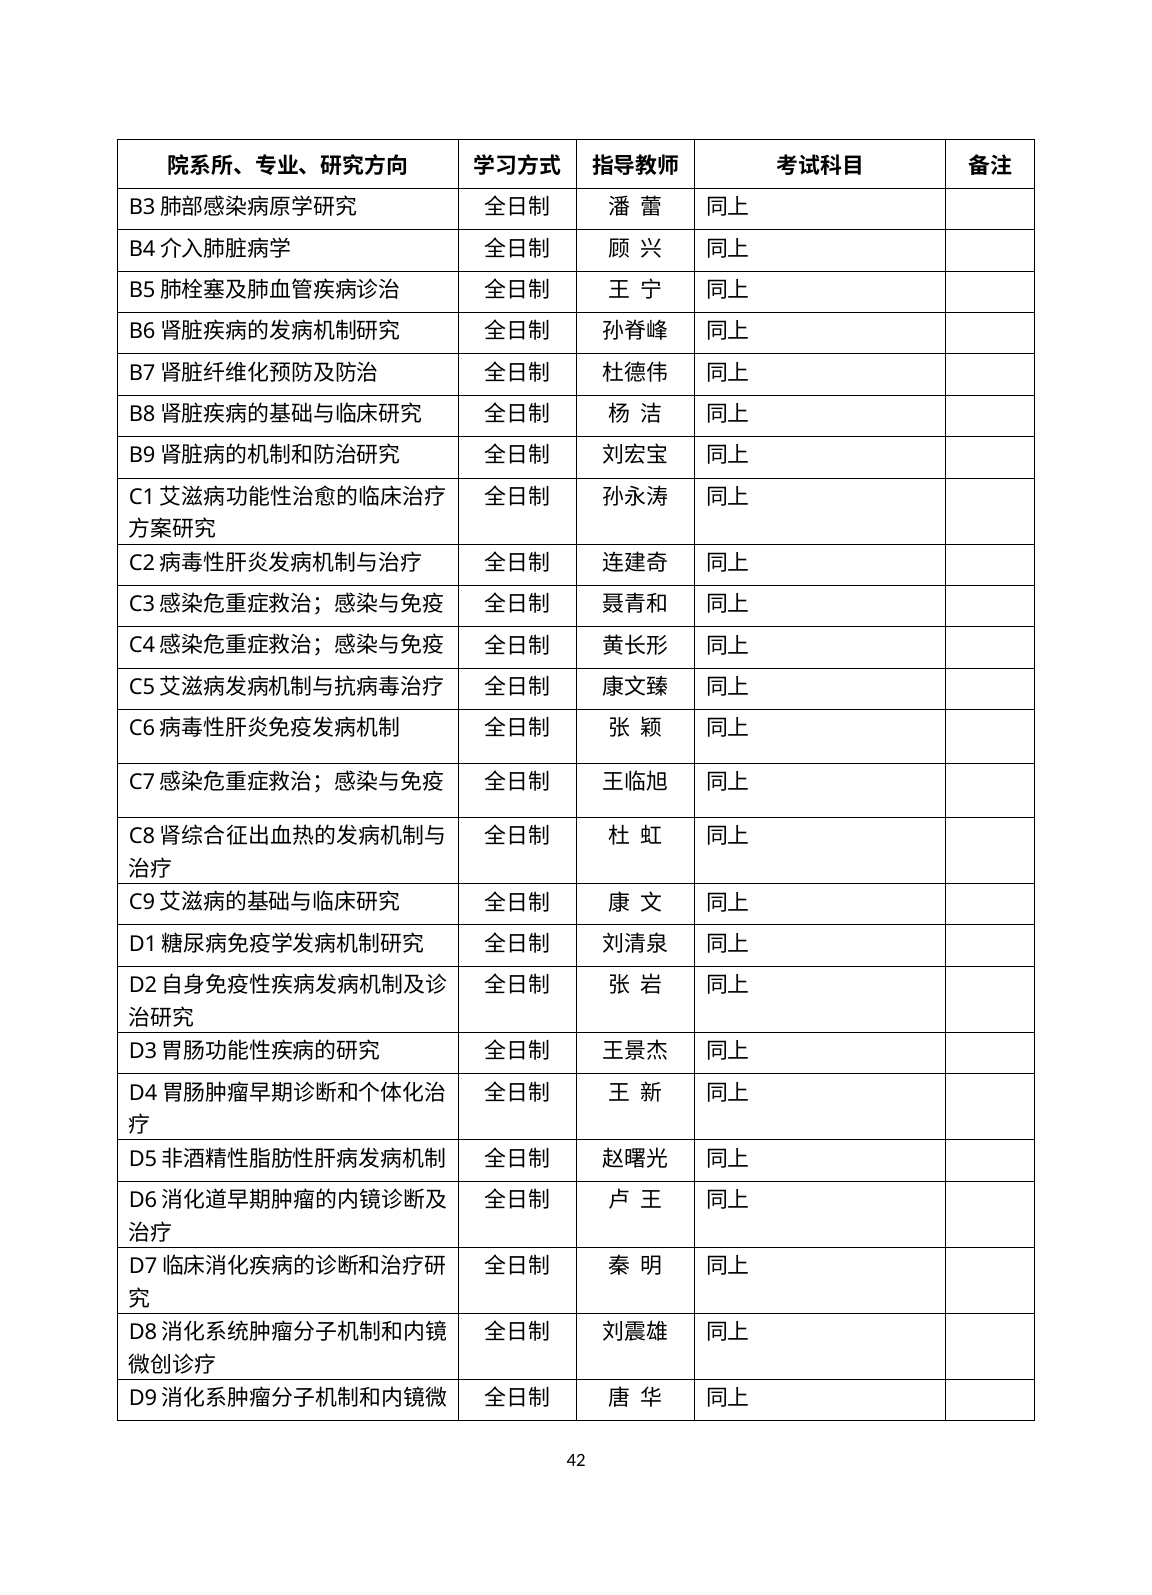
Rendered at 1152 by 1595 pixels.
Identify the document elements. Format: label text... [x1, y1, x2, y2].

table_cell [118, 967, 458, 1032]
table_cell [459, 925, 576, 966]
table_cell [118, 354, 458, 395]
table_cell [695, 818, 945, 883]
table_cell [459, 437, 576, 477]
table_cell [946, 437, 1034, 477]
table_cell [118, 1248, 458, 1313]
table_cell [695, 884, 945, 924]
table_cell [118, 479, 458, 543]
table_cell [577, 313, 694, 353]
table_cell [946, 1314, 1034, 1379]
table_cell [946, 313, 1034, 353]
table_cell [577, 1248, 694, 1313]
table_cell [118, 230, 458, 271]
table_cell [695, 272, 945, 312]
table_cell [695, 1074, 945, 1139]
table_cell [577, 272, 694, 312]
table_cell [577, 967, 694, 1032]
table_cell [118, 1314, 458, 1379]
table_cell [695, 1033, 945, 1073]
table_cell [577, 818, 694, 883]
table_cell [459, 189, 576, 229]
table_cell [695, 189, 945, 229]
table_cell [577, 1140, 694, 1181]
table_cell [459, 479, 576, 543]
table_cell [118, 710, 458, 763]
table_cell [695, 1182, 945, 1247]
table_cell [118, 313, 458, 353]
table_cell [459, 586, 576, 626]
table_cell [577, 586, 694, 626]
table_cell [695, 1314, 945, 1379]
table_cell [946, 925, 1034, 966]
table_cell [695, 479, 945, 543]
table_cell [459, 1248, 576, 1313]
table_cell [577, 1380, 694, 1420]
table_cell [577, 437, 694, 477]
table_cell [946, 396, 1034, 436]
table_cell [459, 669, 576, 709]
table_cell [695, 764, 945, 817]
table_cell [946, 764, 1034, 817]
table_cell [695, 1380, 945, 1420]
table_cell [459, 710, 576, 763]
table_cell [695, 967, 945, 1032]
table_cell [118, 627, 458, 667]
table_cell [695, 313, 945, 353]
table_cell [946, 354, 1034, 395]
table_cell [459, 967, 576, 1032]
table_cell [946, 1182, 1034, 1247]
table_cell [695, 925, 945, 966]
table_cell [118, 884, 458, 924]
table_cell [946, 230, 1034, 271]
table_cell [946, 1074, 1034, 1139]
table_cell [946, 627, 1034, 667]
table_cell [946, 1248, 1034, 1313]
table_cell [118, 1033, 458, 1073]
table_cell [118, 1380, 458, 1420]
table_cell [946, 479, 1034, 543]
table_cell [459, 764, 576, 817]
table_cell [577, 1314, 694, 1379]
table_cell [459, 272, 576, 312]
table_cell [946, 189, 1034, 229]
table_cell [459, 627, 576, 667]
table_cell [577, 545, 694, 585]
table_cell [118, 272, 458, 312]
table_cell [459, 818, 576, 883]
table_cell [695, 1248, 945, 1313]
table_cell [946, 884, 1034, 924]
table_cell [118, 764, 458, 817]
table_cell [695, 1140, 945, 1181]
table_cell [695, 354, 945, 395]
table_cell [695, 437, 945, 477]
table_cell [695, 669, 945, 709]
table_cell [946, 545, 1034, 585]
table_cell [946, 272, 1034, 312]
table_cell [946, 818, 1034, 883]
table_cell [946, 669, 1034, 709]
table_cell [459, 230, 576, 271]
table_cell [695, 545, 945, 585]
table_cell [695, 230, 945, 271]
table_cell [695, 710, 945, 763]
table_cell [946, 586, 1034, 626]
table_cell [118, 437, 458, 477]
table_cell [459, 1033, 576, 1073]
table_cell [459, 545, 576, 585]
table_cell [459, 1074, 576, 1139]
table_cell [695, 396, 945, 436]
table_header 指导教师 [577, 140, 694, 188]
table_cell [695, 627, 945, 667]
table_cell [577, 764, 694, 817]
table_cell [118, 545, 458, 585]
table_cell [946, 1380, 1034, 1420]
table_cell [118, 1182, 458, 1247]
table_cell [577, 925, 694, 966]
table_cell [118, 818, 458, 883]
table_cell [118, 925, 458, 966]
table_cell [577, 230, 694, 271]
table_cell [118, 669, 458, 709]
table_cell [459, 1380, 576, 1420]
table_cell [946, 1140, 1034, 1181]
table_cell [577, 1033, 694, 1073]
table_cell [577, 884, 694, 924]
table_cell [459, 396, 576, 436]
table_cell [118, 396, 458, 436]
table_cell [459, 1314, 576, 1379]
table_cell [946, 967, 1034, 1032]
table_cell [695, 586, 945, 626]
table_header 备注 [946, 140, 1034, 188]
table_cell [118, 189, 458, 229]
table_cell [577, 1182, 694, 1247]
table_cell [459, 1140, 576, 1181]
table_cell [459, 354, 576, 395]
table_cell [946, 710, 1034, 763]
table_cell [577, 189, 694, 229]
table_header 学习方式 [459, 140, 576, 188]
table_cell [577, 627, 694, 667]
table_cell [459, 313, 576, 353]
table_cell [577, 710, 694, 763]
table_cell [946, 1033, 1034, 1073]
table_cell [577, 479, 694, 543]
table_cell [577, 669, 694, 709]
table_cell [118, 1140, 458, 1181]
table_header 院系所、专业、研究方向 [118, 140, 458, 188]
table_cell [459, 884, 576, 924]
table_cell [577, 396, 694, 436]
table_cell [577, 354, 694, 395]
table_header 考试科目 [695, 140, 945, 188]
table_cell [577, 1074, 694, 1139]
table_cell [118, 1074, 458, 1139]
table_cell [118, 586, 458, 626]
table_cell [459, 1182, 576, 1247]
